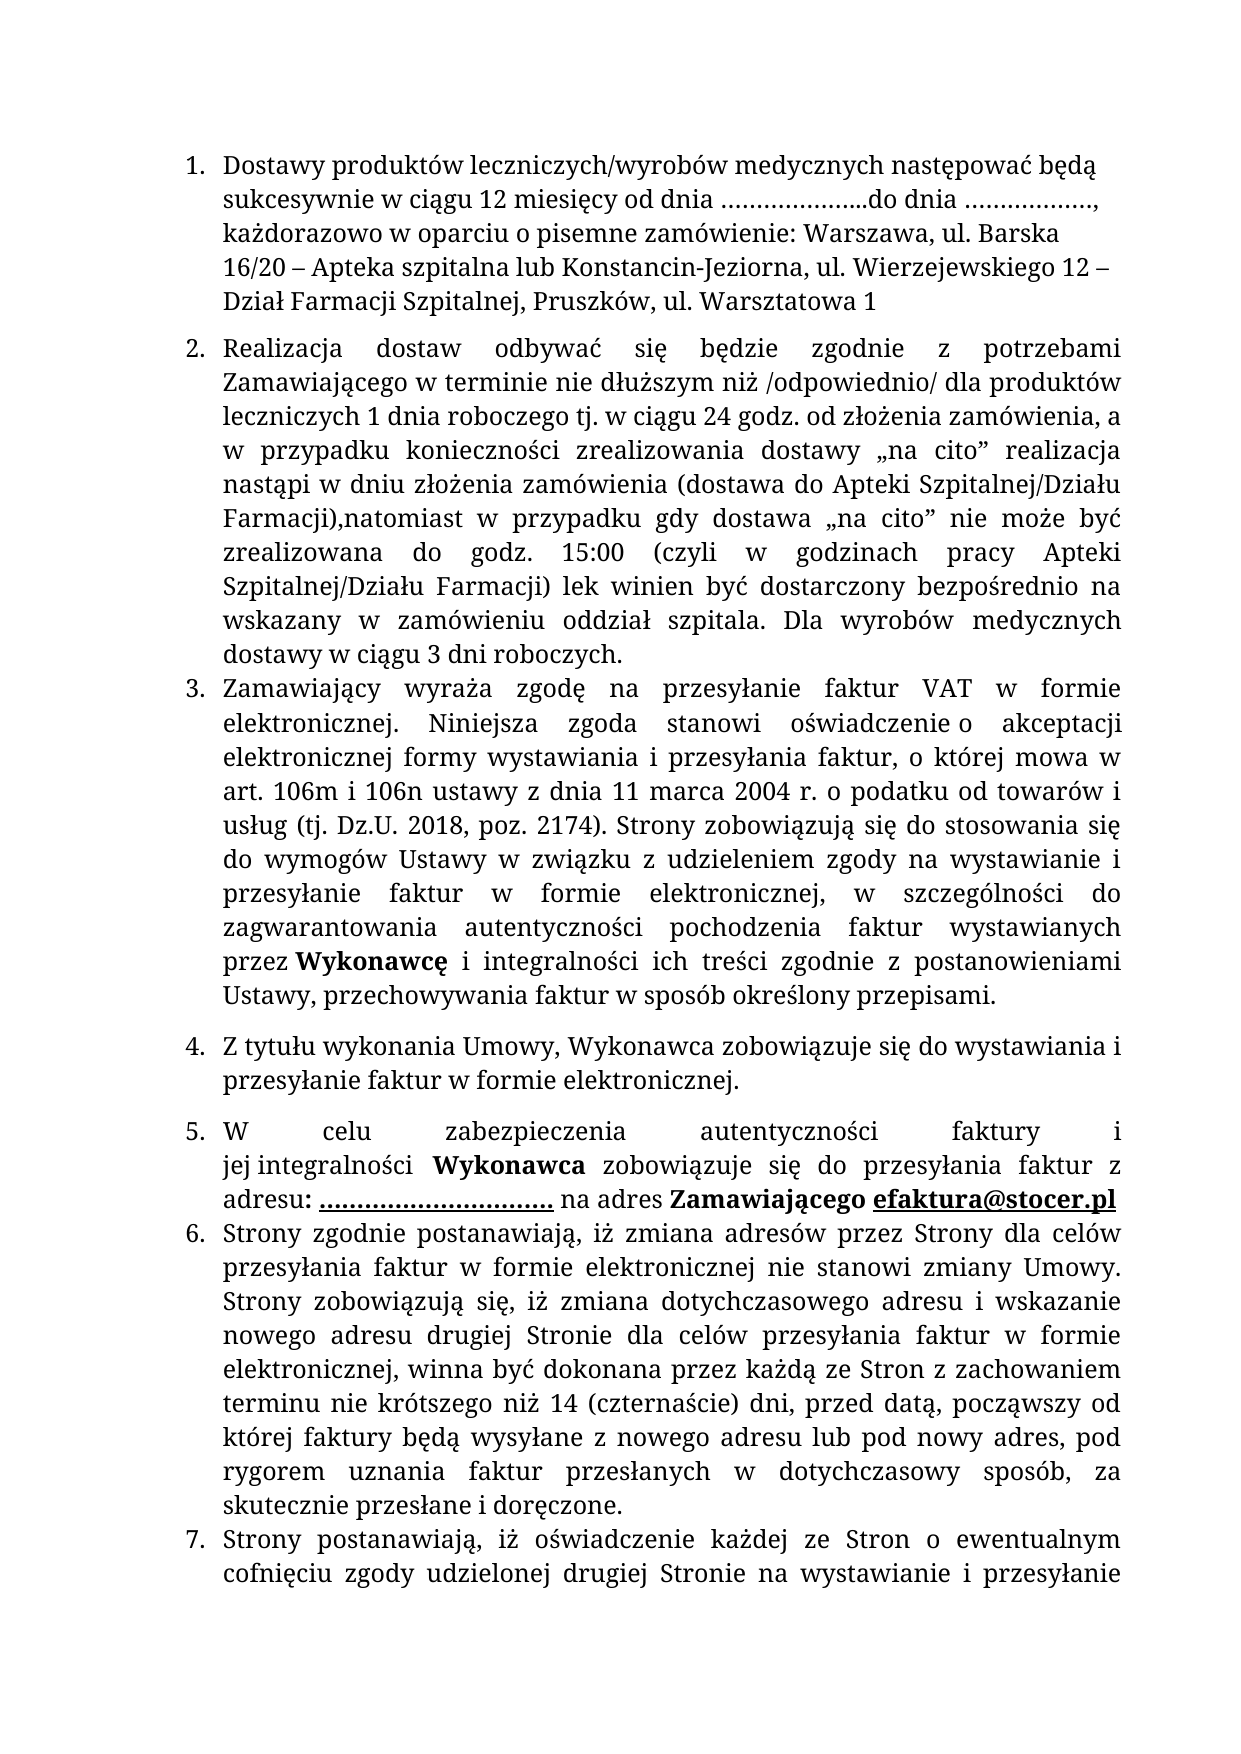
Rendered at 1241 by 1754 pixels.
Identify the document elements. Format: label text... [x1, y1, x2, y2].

list W celu zabezpieczenia autentyczności faktury i jej integralności Wykonawca zobowiązuje się do przesyłania faktur z adresu: …………………………. na adres Zamawiającego efaktura@stocer.pl [185, 1113, 1122, 1215]
list Z tytułu wykonania Umowy, Wykonawca zobowiązuje się do wystawiania i przesyłanie faktur w formie elektronicznej. [185, 1028, 1122, 1097]
list Zamawiający wyraża zgodę na przesyłanie faktur VAT w formie elektronicznej. Niniejsza zgoda stanowi oświadczenie o akceptacji elektronicznej formy wystawiania i przesyłania faktur, o której mowa w art. 106m i 106n ustawy z dnia 11 marca 2004 r. o podatku od towarów i usług (tj. Dz.U. 2018, poz. 2174). Strony zobowiązują się do stosowania się do wymogów Ustawy w związku z udzieleniem zgody na wystawianie i przesyłanie faktur w formie elektronicznej, w szczególności do zagwarantowania autentyczności pochodzenia faktur wystawianych przez Wykonawcę i integralności ich treści zgodnie z postanowieniami Ustawy, przechowywania faktur w sposób określony przepisami. [185, 671, 1122, 1012]
list Dostawy produktów leczniczych/wyrobów medycznych następować będą sukcesywnie w ciągu 12 miesięcy od dnia ………………...do dnia ………………, każdorazowo w oparciu o pisemne zamówienie: Warszawa, ul. Barska 16/20 – Apteka szpitalna lub Konstancin-Jeziorna, ul. Wierzejewskiego 12 – Dział Farmacji Szpitalnej, Pruszków, ul. Warsztatowa 1 [185, 148, 1122, 318]
list Strony zgodnie postanawiają, iż zmiana adresów przez Strony dla celów przesyłania faktur w formie elektronicznej nie stanowi zmiany Umowy. Strony zobowiązują się, iż zmiana dotychczasowego adresu i wskazanie nowego adresu drugiej Stronie dla celów przesyłania faktur w formie elektronicznej, winna być dokonana przez każdą ze Stron z zachowaniem terminu nie krótszego niż 14 (czternaście) dni, przed datą, począwszy od której faktury będą wysyłane z nowego adresu lub pod nowy adres, pod rygorem uznania faktur przesłanych w dotychczasowy sposób, za skutecznie przesłane i doręczone. [185, 1215, 1122, 1522]
list Realizacja dostaw odbywać się będzie zgodnie z potrzebami Zamawiającego w terminie nie dłuższym niż /odpowiednio/ dla produktów leczniczych 1 dnia roboczego tj. w ciągu 24 godz. od złożenia zamówienia, a w przypadku konieczności zrealizowania dostawy „na cito” realizacja nastąpi w dniu złożenia zamówienia (dostawa do Apteki Szpitalnej/Działu Farmacji),natomiast w przypadku gdy dostawa „na cito” nie może być zrealizowana do godz. 15:00 (czyli w godzinach pracy Apteki Szpitalnej/Działu Farmacji) lek winien być dostarczony bezpośrednio na wskazany w zamówieniu oddział szpitala. Dla wyrobów medycznych dostawy w ciągu 3 dni roboczych. [185, 331, 1122, 671]
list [185, 1522, 1122, 1590]
